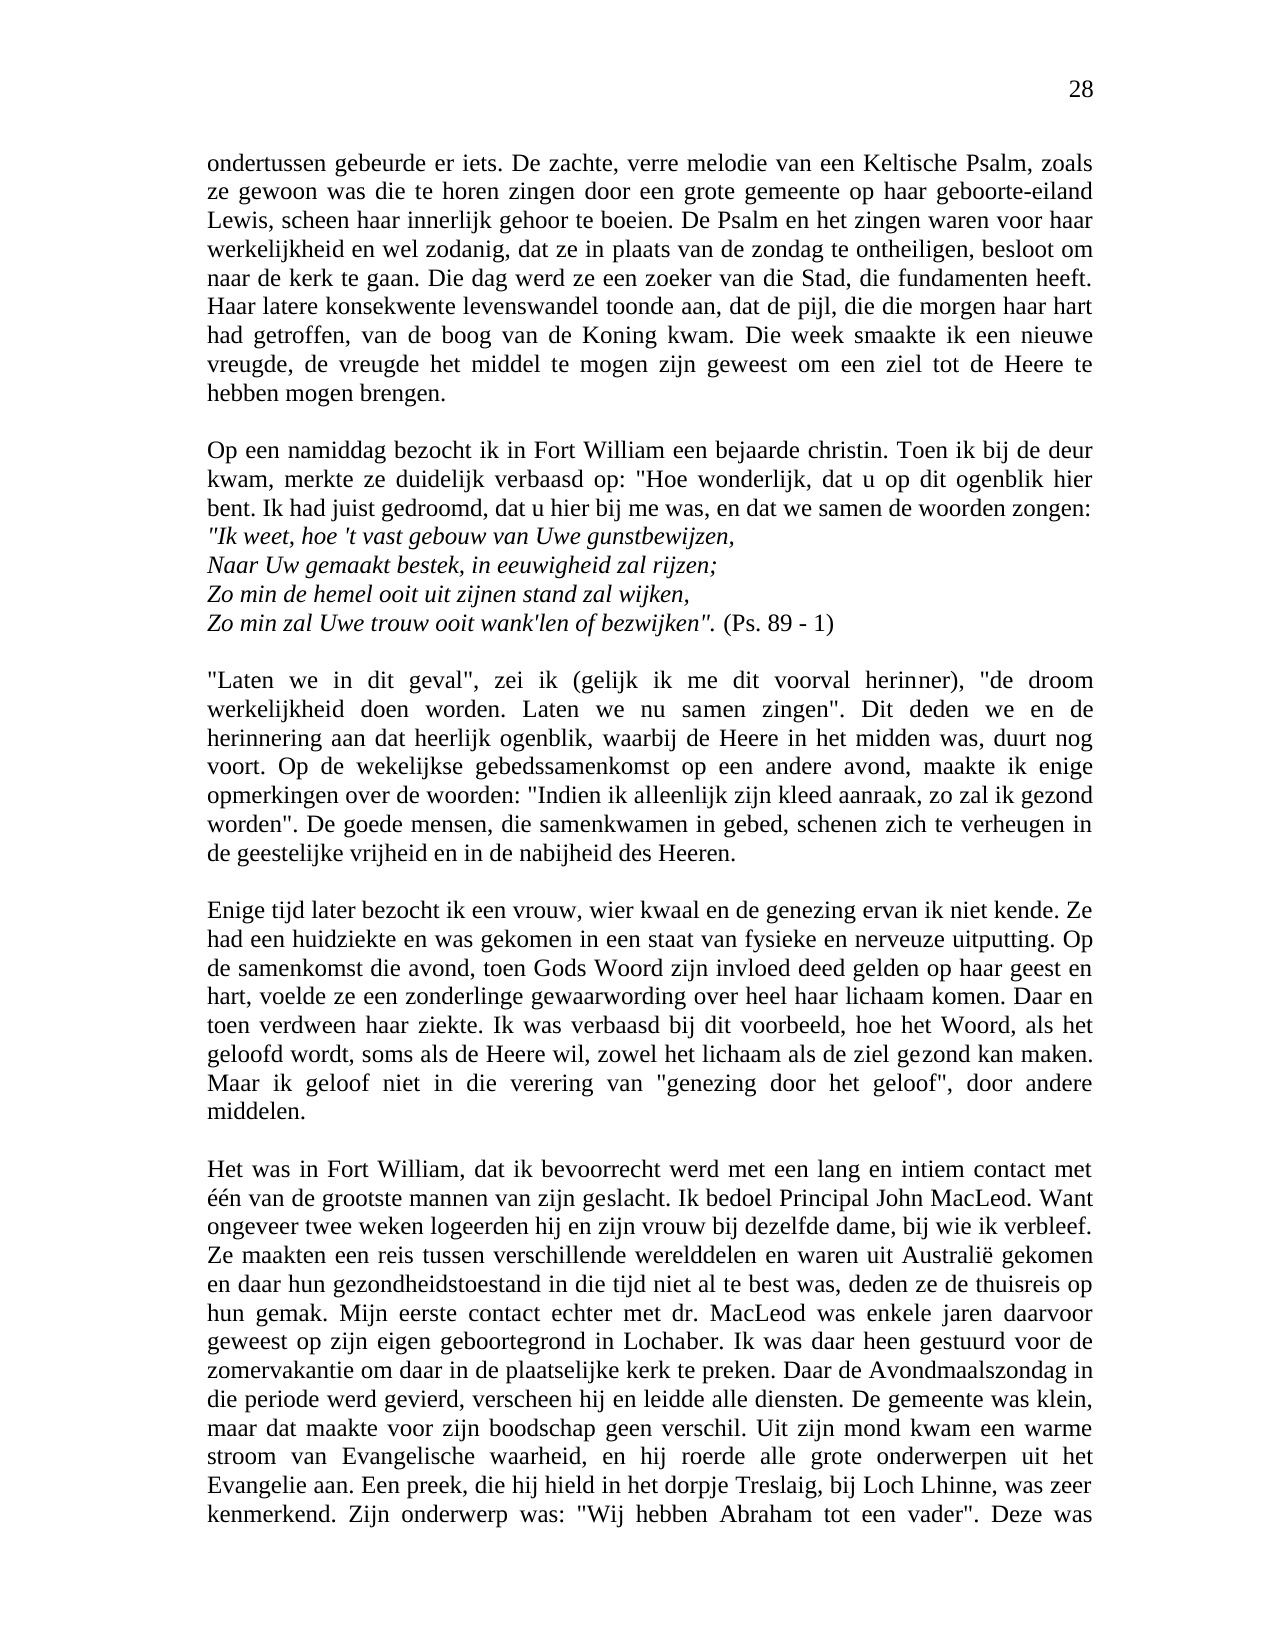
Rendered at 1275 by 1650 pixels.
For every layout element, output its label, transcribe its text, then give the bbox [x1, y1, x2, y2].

text Zo min zal Uwe trouw ooit wank'len of bezwijken". (Ps. 89 - 1) [207, 608, 1094, 636]
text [207, 148, 1094, 406]
text Zo min de hemel ooit uit zijnen stand zal wijken, [207, 579, 1094, 608]
text Op een namiddag bezocht ik in Fort William een bejaarde christin. Toen ik bij de deur kwam, merkte ze duidelijk verbaasd op: "Hoe wonderlijk, dat u op dit ogenblik hier bent. Ik had juist gedroomd, dat u hier bij me was, en dat we samen de woorden zongen: [207, 435, 1094, 521]
text "Laten we in dit geval", zei ik (gelijk ik me dit voorval herinner), "de droom werkelijkheid doen worden. Laten we nu samen zingen". Dit deden we en de herinnering aan dat heerlijk ogenblik, waarbij de Heere in het midden was, duurt nog voort. Op de wekelijkse gebedssamenkomst op een andere avond, maakte ik enige opmerkingen over de woorden: "Indien ik alleenlijk zijn kleed aanraak, zo zal ik gezond worden". De goede mensen, die samenkwamen in gebed, schenen zich te verheugen in de geestelijke vrijheid en in de nabijheid des Heeren. [207, 665, 1094, 866]
text Enige tijd later bezocht ik een vrouw, wier kwaal en de genezing ervan ik niet kende. Ze had een huidziekte en was gekomen in een staat van fysieke en nerveuze uitputting. Op de samenkomst die avond, toen Gods Woord zijn invloed deed gelden op haar geest en hart, voelde ze een zonderlinge gewaarwording over heel haar lichaam komen. Daar en toen verdween haar ziekte. Ik was verbaasd bij dit voorbeeld, hoe het Woord, als het geloofd wordt, soms als de Heere wil, zowel het lichaam als de ziel gezond kan maken. Maar ik geloof niet in die verering van "genezing door het geloof", door andere middelen. [207, 895, 1094, 1125]
text "Ik weet, hoe 't vast gebouw van Uwe gunstbewijzen, [207, 521, 1094, 550]
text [207, 1154, 1094, 1528]
text Naar Uw gemaakt bestek, in eeuwigheid zal rijzen; [207, 550, 1094, 579]
